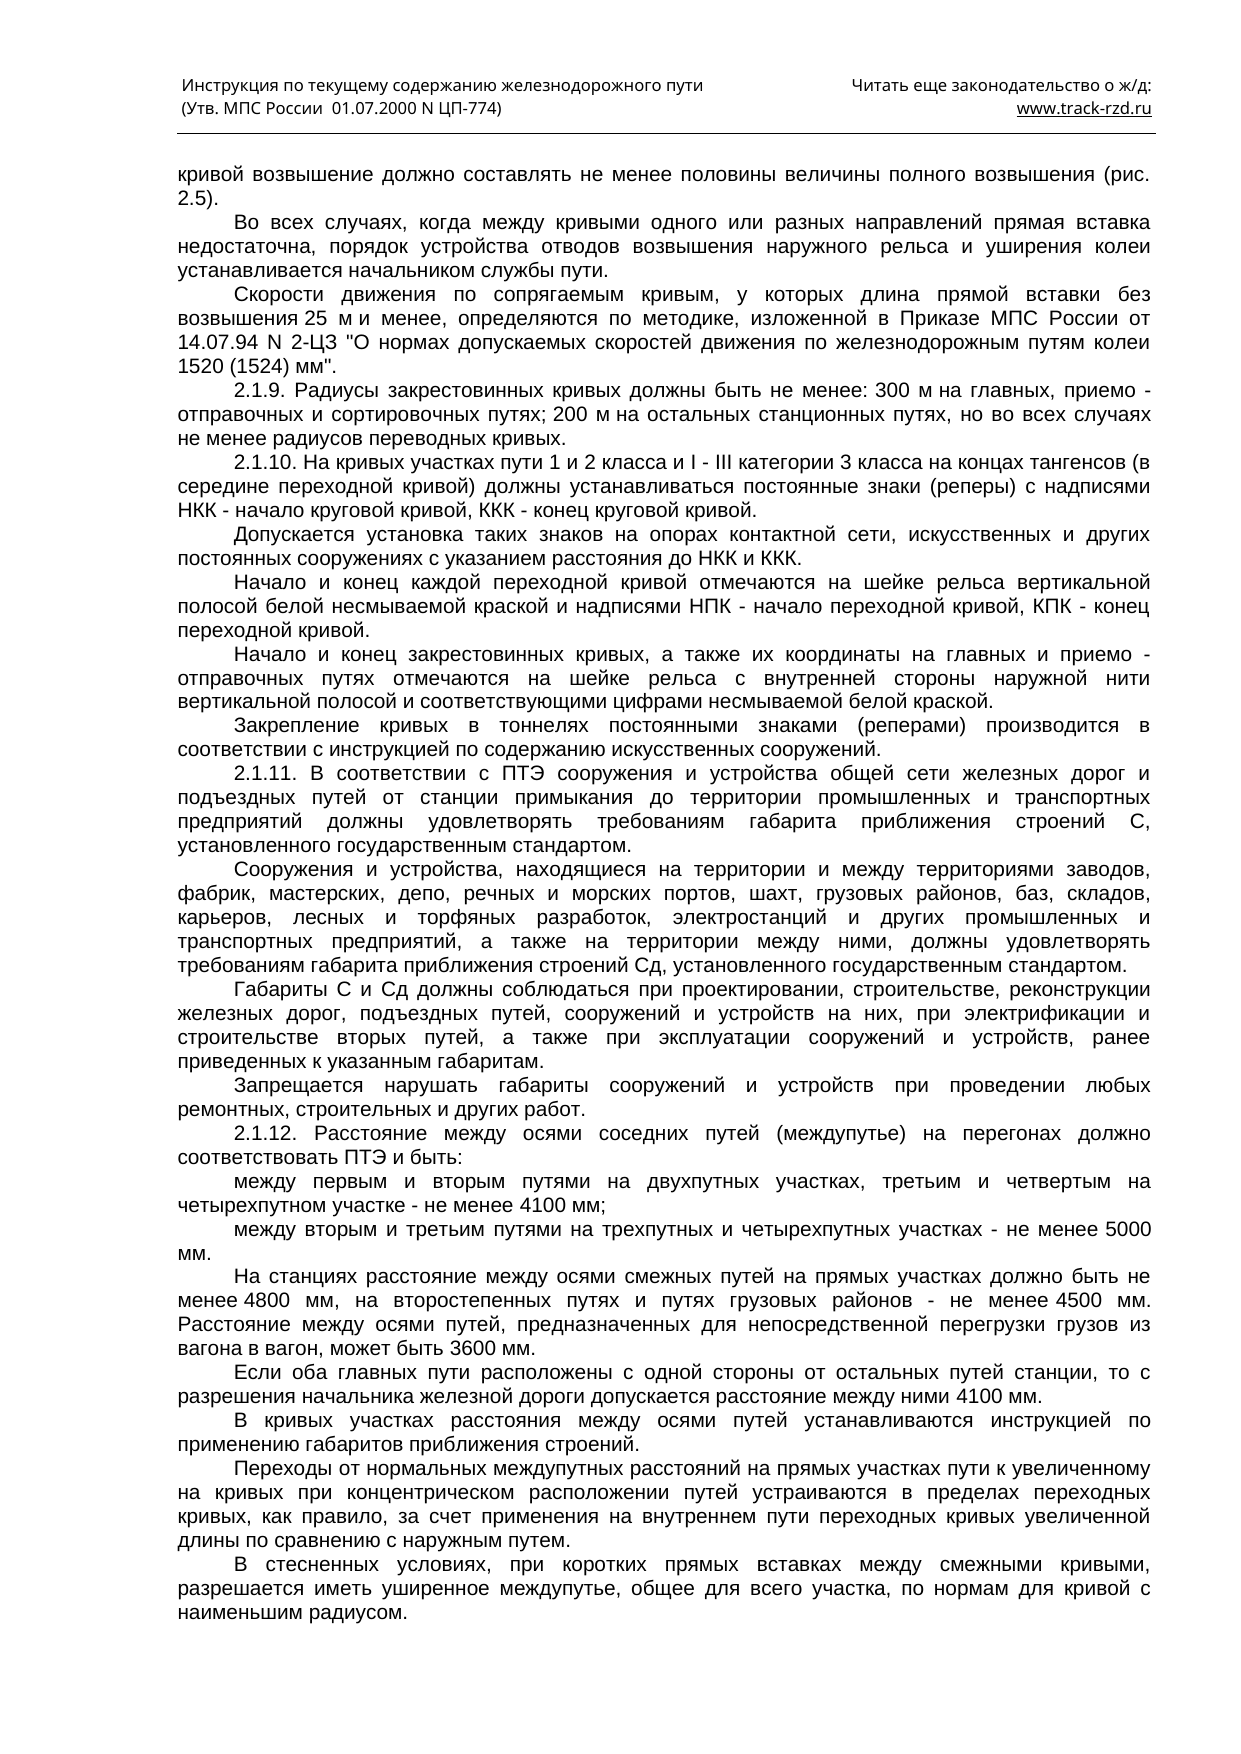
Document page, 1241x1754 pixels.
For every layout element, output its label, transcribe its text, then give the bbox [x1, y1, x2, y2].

text Начало и конец каждой переходной кривой отмечаются на шейке рельса вертикальной полосой белой несмываемой краской и надписями НПК - начало переходной кривой, КПК - конец переходной кривой. [177, 569, 1152, 641]
text между первым и вторым путями на двухпутных участках, третьим и четвертым на четырехпутном участке - не менее 4100 мм; [177, 1168, 1152, 1216]
text Сооружения и устройства, находящиеся на территории и между территориями заводов, фабрик, мастерских, депо, речных и морских портов, шахт, грузовых районов, баз, складов, карьеров, лесных и торфяных разработок, электростанций и других промышленных и транспортных предприятий, а также на территории между ними, должны удовлетворять требованиям габарита приближения строений Сд, установленного государственным стандартом. [177, 857, 1152, 977]
text 2.1.10. На кривых участках пути 1 и 2 класса и I - III категории 3 класса на концах тангенсов (в середине переходной кривой) должны устанавливаться постоянные знаки (реперы) с надписями НКК - начало круговой кривой, ККК - конец круговой кривой. [177, 450, 1152, 522]
text Закрепление кривых в тоннелях постоянными знаками (реперами) производится в соответствии с инструкцией по содержанию искусственных сооружений. [177, 713, 1152, 761]
text Запрещается нарушать габариты сооружений и устройств при проведении любых ремонтных, строительных и других работ. [177, 1073, 1152, 1121]
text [177, 162, 1152, 210]
text Габариты С и Сд должны соблюдаться при проектировании, строительстве, реконструкции железных дорог, подъездных путей, сооружений и устройств на них, при электрификации и строительстве вторых путей, а также при эксплуатации сооружений и устройств, ранее приведенных к указанным габаритам. [177, 977, 1152, 1073]
text На станциях расстояние между осями смежных путей на прямых участках должно быть не менее 4800 мм, на второстепенных путях и путях грузовых районов - не менее 4500 мм. Расстояние между осями путей, предназначенных для непосредственной перегрузки грузов из вагона в вагон, может быть 3600 мм. [177, 1264, 1152, 1360]
text между вторым и третьим путями на трехпутных и четырехпутных участках - не менее 5000 мм. [177, 1216, 1152, 1264]
text Если оба главных пути расположены с одной стороны от остальных путей станции, то с разрешения начальника железной дороги допускается расстояние между ними 4100 мм. [177, 1360, 1152, 1408]
text Переходы от нормальных междупутных расстояний на прямых участках пути к увеличенному на кривых при концентрическом расположении путей устраиваются в пределах переходных кривых, как правило, за счет применения на внутреннем пути переходных кривых увеличенной длины по сравнению с наружным путем. [177, 1456, 1152, 1552]
text 2.1.11. В соответствии с ПТЭ сооружения и устройства общей сети железных дорог и подъездных путей от станции примыкания до территории промышленных и транспортных предприятий должны удовлетворять требованиям габарита приближения строений С, установленного государственным стандартом. [177, 761, 1152, 857]
text В стесненных условиях, при коротких прямых вставках между смежными кривыми, разрешается иметь уширенное междупутье, общее для всего участка, по нормам для кривой с наименьшим радиусом. [177, 1552, 1152, 1624]
text Допускается установка таких знаков на опорах контактной сети, искусственных и других постоянных сооружениях с указанием расстояния до НКК и ККК. [177, 522, 1152, 569]
text Начало и конец закрестовинных кривых, а также их координаты на главных и приемо - отправочных путях отмечаются на шейке рельса с внутренней стороны наружной нити вертикальной полосой и соответствующими цифрами несмываемой белой краской. [177, 641, 1152, 713]
text 2.1.12. Расстояние между осями соседних путей (междупутье) на перегонах должно соответствовать ПТЭ и быть: [177, 1121, 1152, 1168]
text Во всех случаях, когда между кривыми одного или разных направлений прямая вставка недостаточна, порядок устройства отводов возвышения наружного рельса и уширения колеи устанавливается начальником службы пути. [177, 210, 1152, 282]
text 2.1.9. Радиусы закрестовинных кривых должны быть не менее: 300 м на главных, приемо - отправочных и сортировочных путях; 200 м на остальных станционных путях, но во всех случаях не менее радиусов переводных кривых. [177, 378, 1152, 450]
text Скорости движения по сопрягаемым кривым, у которых длина прямой вставки без возвышения 25 м и менее, определяются по методике, изложенной в Приказе МПС России от 14.07.94 N 2-ЦЗ "О нормах допускаемых скоростей движения по железнодорожным путям колеи 1520 (1524) мм". [177, 282, 1152, 378]
text В кривых участках расстояния между осями путей устанавливаются инструкцией по применению габаритов приближения строений. [177, 1408, 1152, 1456]
